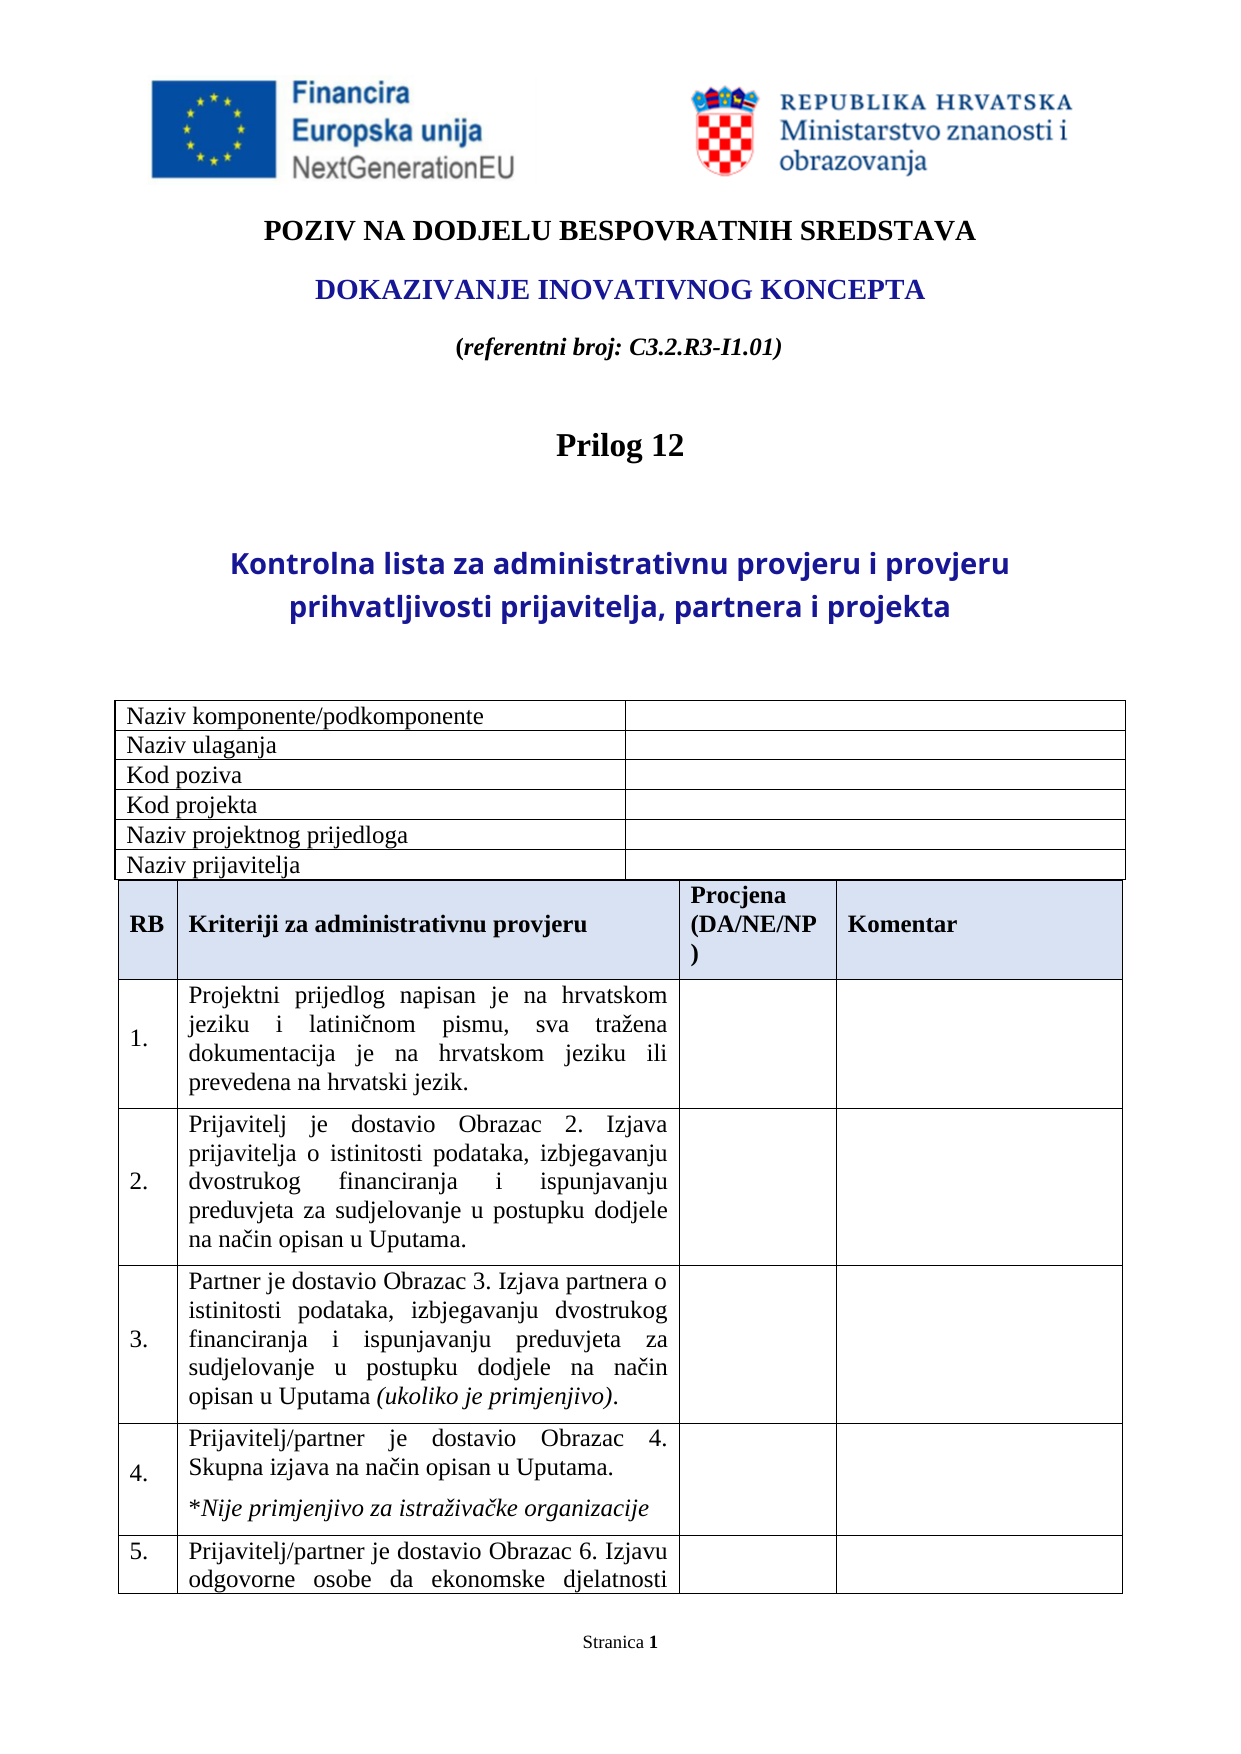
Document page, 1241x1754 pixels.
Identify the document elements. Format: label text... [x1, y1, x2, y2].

text DOKAZIVANJE INOVATIVNOG KONCEPTA [148, 272, 1093, 306]
table_header Procjena (DA/NE/NP) [680, 881, 836, 979]
table_header Komentar [837, 881, 1122, 979]
table_cell [680, 1266, 836, 1422]
table_cell Kod poziva [116, 760, 625, 789]
table_cell Naziv projektnog prijedloga [116, 820, 625, 849]
picture [147, 75, 537, 185]
table_cell [837, 980, 1122, 1108]
table_cell Partner je dostavio Obrazac 3. Izjava partnera o istinitosti podataka, izbjegavanju dvostrukog financiranja i ispunjavanju preduvjeta za sudjelovanje u postupku dodjele na način opisan u Uputama (ukoliko je primjenjivo). [178, 1266, 679, 1422]
table_header Kriteriji za administrativnu provjeru [178, 881, 679, 979]
table_cell [837, 1266, 1122, 1422]
table_cell [680, 1424, 836, 1535]
text POZIV NA DODJELU BESPOVRATNIH SREDSTAVA [148, 213, 1093, 246]
table_header [626, 701, 1125, 729]
table_header Naziv komponente/podkomponente [116, 701, 625, 729]
text Prilog 12 [148, 425, 1093, 463]
table_cell Prijavitelj je dostavio Obrazac 2. Izjava prijavitelja o istinitosti podataka, izbjegavanju dvostrukog financiranja i ispunjavanju preduvjeta za sudjelovanje u postupku dodjele na način opisan u Uputama. [178, 1109, 679, 1265]
table_cell Naziv prijavitelja [116, 850, 625, 878]
table_cell [837, 1109, 1122, 1265]
table_cell [680, 980, 836, 1108]
table_cell Naziv ulaganja [116, 731, 625, 759]
table_header RB [119, 881, 177, 979]
table_cell Kod projekta [116, 790, 625, 819]
table_cell [626, 850, 1125, 878]
text (referentni broj: C3.2.R3-I1.01) [148, 332, 1093, 360]
table_cell Projektni prijedlog napisan je na hrvatskom jeziku i latiničnom pismu, sva tražena dokumentacija je na hrvatskom jeziku ili prevedena na hrvatski jezik. [178, 980, 679, 1108]
table_cell [626, 731, 1125, 759]
table_cell [626, 790, 1125, 819]
table_cell 5. [119, 1536, 177, 1593]
table_cell 3. [119, 1266, 177, 1422]
table_cell 2. [119, 1109, 177, 1265]
table_cell 1. [119, 980, 177, 1108]
table_cell [680, 1536, 836, 1593]
table_cell [837, 1536, 1122, 1593]
table_cell 4. [119, 1424, 177, 1535]
table_cell [837, 1424, 1122, 1535]
table_cell [680, 1109, 836, 1265]
table_cell Prijavitelj/partner je dostavio Obrazac 4. Skupna izjava na način opisan u Uputama. *Nije primjenjivo za istraživačke organizacije [178, 1424, 679, 1535]
table_cell [626, 820, 1125, 849]
picture [681, 73, 1086, 185]
table_cell [626, 760, 1125, 789]
text Kontrolna lista za administrativnu provjeru i provjeru prihvatljivosti prijavitelja, partnera i projekta [148, 543, 1093, 626]
